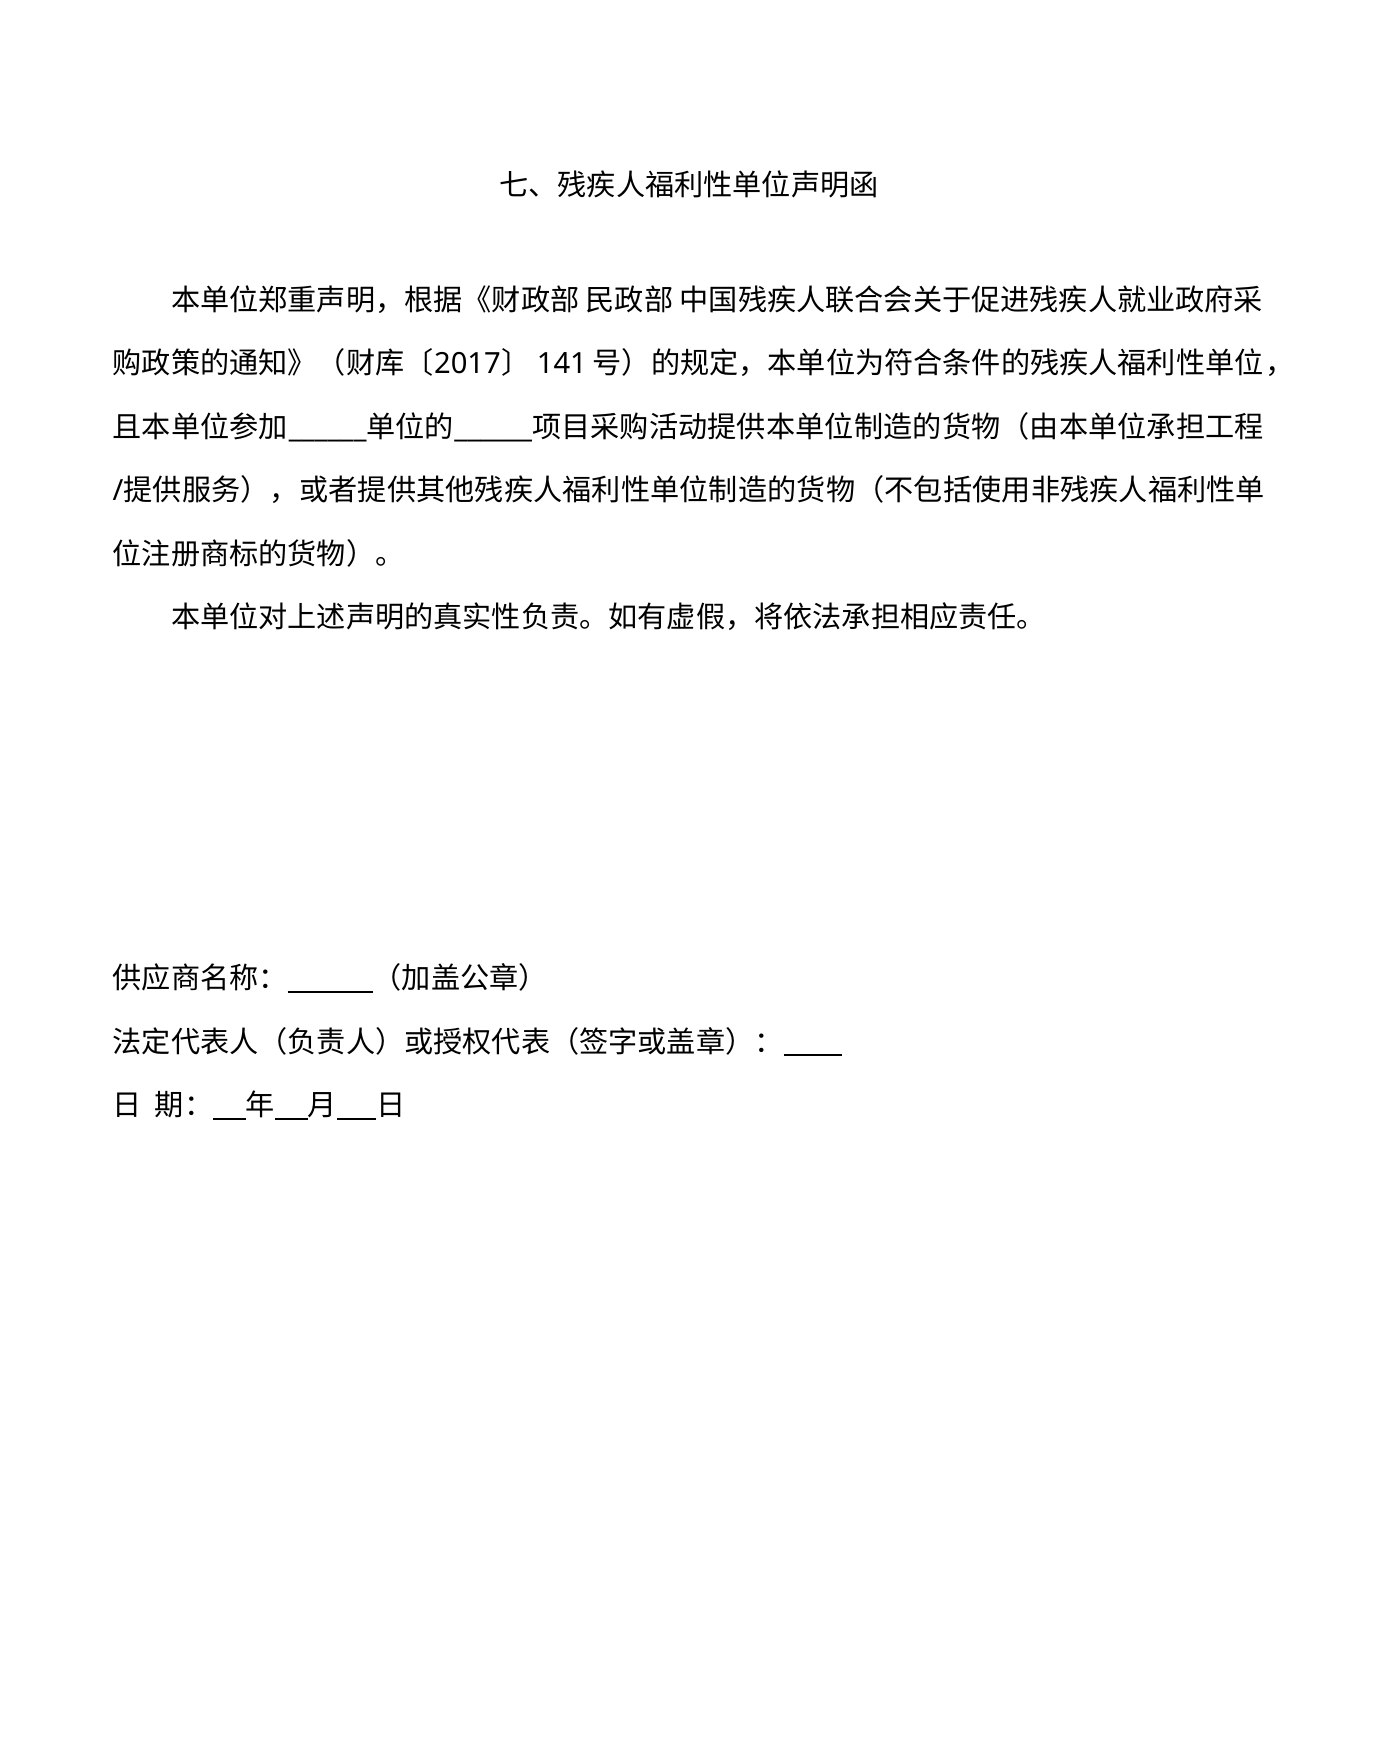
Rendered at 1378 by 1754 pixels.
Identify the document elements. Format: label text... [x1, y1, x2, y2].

text 本单位郑重声明，根据《财政部 民政部 中国残疾人联合会关于促进残疾人就业政府采购政策的通知》（财库〔2017〕 141号）的规定，本单位为符合条件的残疾人福利性单位，且本单位参加______单位的______项目采购活动提供本单位制造的货物（由本单位承担工程/提供服务），或者提供其他残疾人福利性单位制造的货物（不包括使用非残疾人福利性单位注册商标的货物）。 [112, 276, 1265, 573]
text 日 期： 年 月 日 [112, 1082, 1265, 1124]
text 本单位对上述声明的真实性负责。如有虚假，将依法承担相应责任。 [112, 594, 1265, 636]
text 供应商名称： （加盖公章） [112, 955, 1265, 997]
text 七、残疾人福利性单位声明函 [112, 162, 1265, 204]
text 法定代表人（负责人）或授权代表（签字或盖章）： [112, 1018, 1265, 1061]
